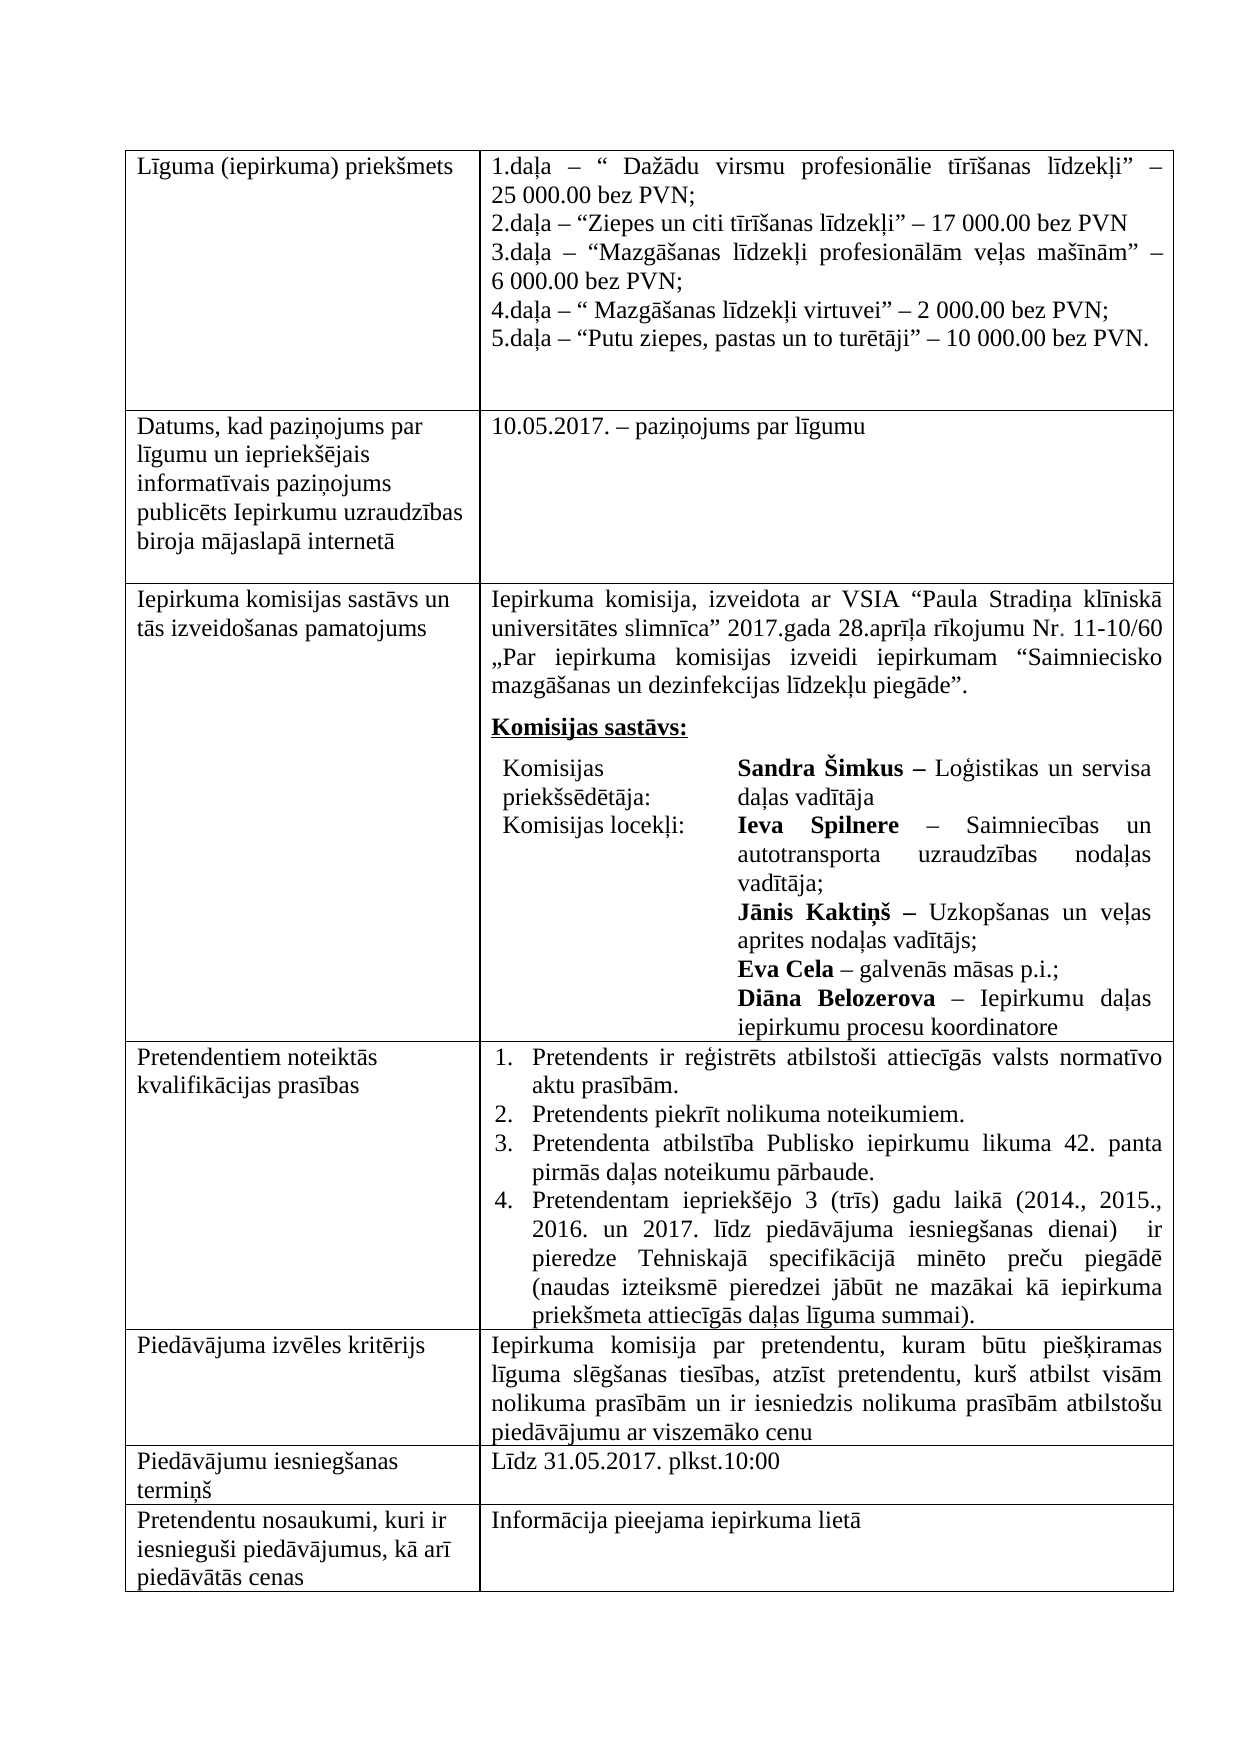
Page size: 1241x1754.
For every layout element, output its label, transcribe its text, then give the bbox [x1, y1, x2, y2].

table_cell Pretendentu nosaukumi, kuri ir iesnieguši piedāvājumus, kā arī piedāvātās cenas [126, 1505, 479, 1591]
table_cell 1.daļa – “ Dažādu virsmu profesionālie tīrīšanas līdzekļi” – 25 000.00 bez PVN; 2.daļa – “Ziepes un citi tīrīšanas līdzekļi” – 17 000.00 bez PVN 3.daļa – “Mazgāšanas līdzekļi profesionālām veļas mašīnām” – 6 000.00 bez PVN; 4.daļa – “ Mazgāšanas līdzekļi virtuvei” – 2 000.00 bez PVN; 5.daļa – “Putu ziepes, pastas un to turētāji” – 10 000.00 bez PVN. [481, 151, 1173, 410]
table_cell Iepirkuma komisija par pretendentu, kuram būtu piešķiramas līguma slēgšanas tiesības, atzīst pretendentu, kurš atbilst visām nolikuma prasībām un ir iesniedzis nolikuma prasībām atbilstošu piedāvājumu ar viszemāko cenu [481, 1330, 1173, 1445]
table_cell 10.05.2017. – paziņojums par līgumu [481, 411, 1173, 583]
table_cell Piedāvājumu iesniegšanas termiņš [126, 1446, 479, 1504]
table_cell Informācija pieejama iepirkuma lietā [481, 1505, 1173, 1591]
table_cell Līguma (iepirkuma) priekšmets [126, 151, 479, 410]
table_cell Iepirkuma komisijas sastāvs un tās izveidošanas pamatojums [126, 584, 479, 1041]
table_cell Līdz 31.05.2017. plkst.10:00 [481, 1446, 1173, 1504]
table_cell Datums, kad paziņojums par līgumu un iepriekšējais informatīvais paziņojums publicēts Iepirkumu uzraudzības biroja mājaslapā internetā [126, 411, 479, 583]
table_cell Iepirkuma komisija, izveidota ar VSIA “Paula Stradiņa klīniskā universitātes slimnīca” 2017.gada 28.aprīļa rīkojumu Nr. 11-10/60 „Par iepirkuma komisijas izveidi iepirkumam “Saimniecisko mazgāšanas un dezinfekcijas līdzekļu piegāde”. Komisijas sastāvs: [481, 584, 1173, 1041]
table_cell Pretendentiem noteiktās kvalifikācijas prasības [126, 1042, 479, 1329]
table_cell Piedāvājuma izvēles kritērijs [126, 1330, 479, 1445]
table_cell Pretendents ir reģistrēts atbilstoši attiecīgās valsts normatīvo aktu prasībām. Pretendents piekrīt nolikuma noteikumiem. Pretendenta atbilstība Publisko iepirkumu likuma 42. panta pirmās daļas noteikumu pārbaude. Pretendentam iepriekšējo 3 (trīs) gadu laikā (2014., 2015., 2016. un 2017. līdz piedāvājuma iesniegšanas dienai) ir pieredze Tehniskajā specifikācijā minēto preču piegādē (naudas izteiksmē pieredzei jābūt ne mazākai kā iepirkuma priekšmeta attiecīgās daļas līguma summai). [481, 1042, 1173, 1329]
